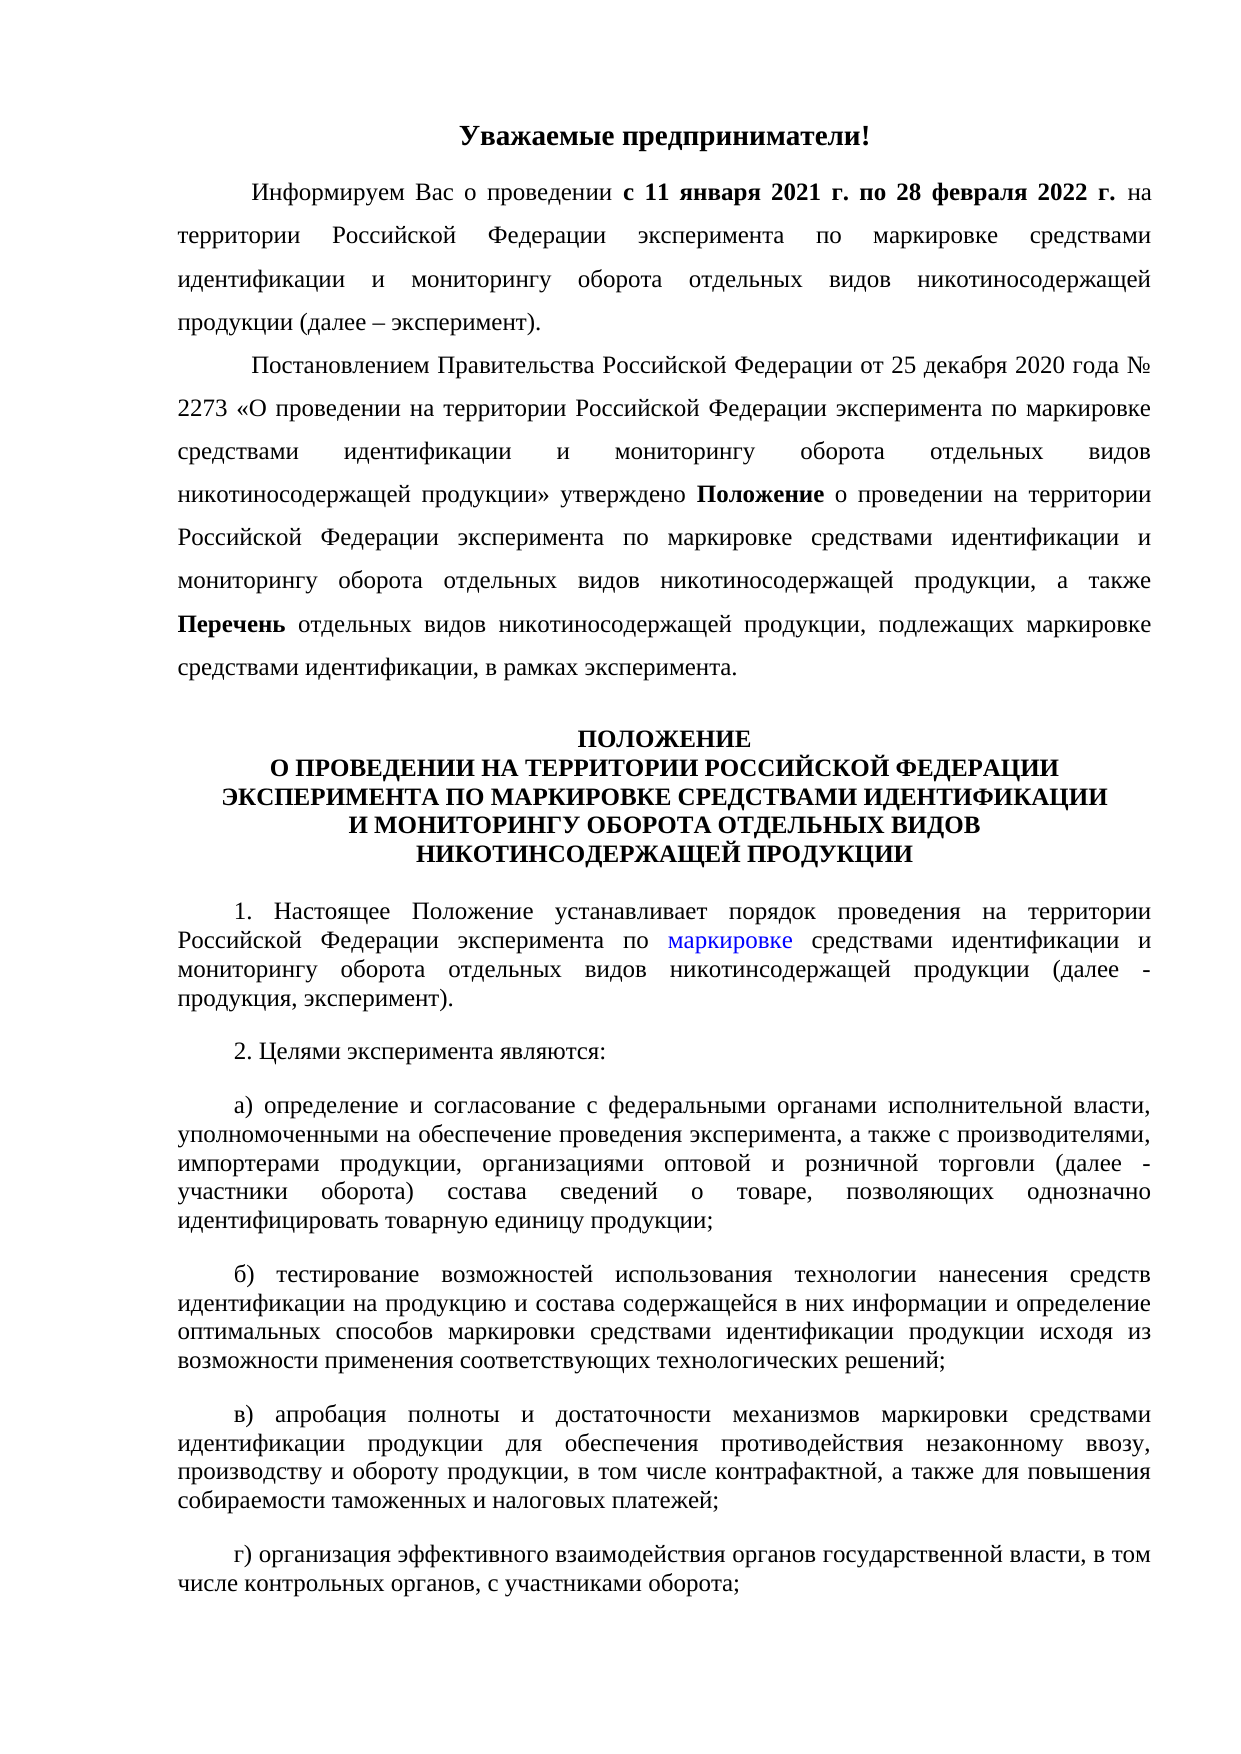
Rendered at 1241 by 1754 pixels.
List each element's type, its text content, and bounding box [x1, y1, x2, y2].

text ЭКСПЕРИМЕНТА ПО МАРКИРОВКЕ СРЕДСТВАМИ ИДЕНТИФИКАЦИИ [177, 782, 1152, 810]
text О ПРОВЕДЕНИИ НА ТЕРРИТОРИИ РОССИЙСКОЙ ФЕДЕРАЦИИ [177, 753, 1152, 782]
text а) определение и согласование с федеральными органами исполнительной власти, уполномоченными на обеспечение проведения эксперимента, а также с производителями, импортерами продукции, организациями оптовой и розничной торговли (далее - участники оборота) состава сведений о товаре, позволяющих однозначно идентифицировать товарную единицу продукции; [177, 1090, 1152, 1234]
text ПОЛОЖЕНИЕ [177, 724, 1152, 753]
text Постановлением Правительства Российской Федерации от 25 декабря 2020 года № 2273 «О проведении на территории Российской Федерации эксперимента по маркировке средствами идентификации и мониторингу оборота отдельных видов никотиносодержащей продукции» утверждено Положение о проведении на территории Российской Федерации эксперимента по маркировке средствами идентификации и мониторингу оборота отдельных видов никотиносодержащей продукции, а также Перечень отдельных видов никотиносодержащей продукции, подлежащих маркировке средствами идентификации, в рамках эксперимента. [177, 350, 1152, 681]
text в) апробация полноты и достаточности механизмов маркировки средствами идентификации продукции для обеспечения противодействия незаконному ввозу, производству и обороту продукции, в том числе контрафактной, а также для повышения собираемости таможенных и налоговых платежей; [177, 1399, 1152, 1514]
text И МОНИТОРИНГУ ОБОРОТА ОТДЕЛЬНЫХ ВИДОВ [177, 811, 1152, 839]
text НИКОТИНСОДЕРЖАЩЕЙ ПРОДУКЦИИ [177, 839, 1152, 868]
text 1. Настоящее Положение устанавливает порядок проведения на территории Российской Федерации эксперимента по маркировке средствами идентификации и мониторингу оборота отдельных видов никотинсодержащей продукции (далее - продукция, эксперимент). [177, 896, 1152, 1011]
text г) организация эффективного взаимодействия органов государственной власти, в том числе контрольных органов, с участниками оборота; [177, 1539, 1152, 1596]
text Уважаемые предприниматели! [177, 118, 1152, 152]
text 2. Целями эксперимента являются: [177, 1036, 1152, 1065]
text Информируем Вас о проведении с 11 января 2021 г. по 28 февраля 2022 г. на территории Российской Федерации эксперимента по маркировке средствами идентификации и мониторингу оборота отдельных видов никотиносодержащей продукции (далее – эксперимент). [177, 177, 1152, 336]
text б) тестирование возможностей использования технологии нанесения средств идентификации на продукцию и состава содержащейся в них информации и определение оптимальных способов маркировки средствами идентификации продукции исходя из возможности применения соответствующих технологических решений; [177, 1259, 1152, 1374]
